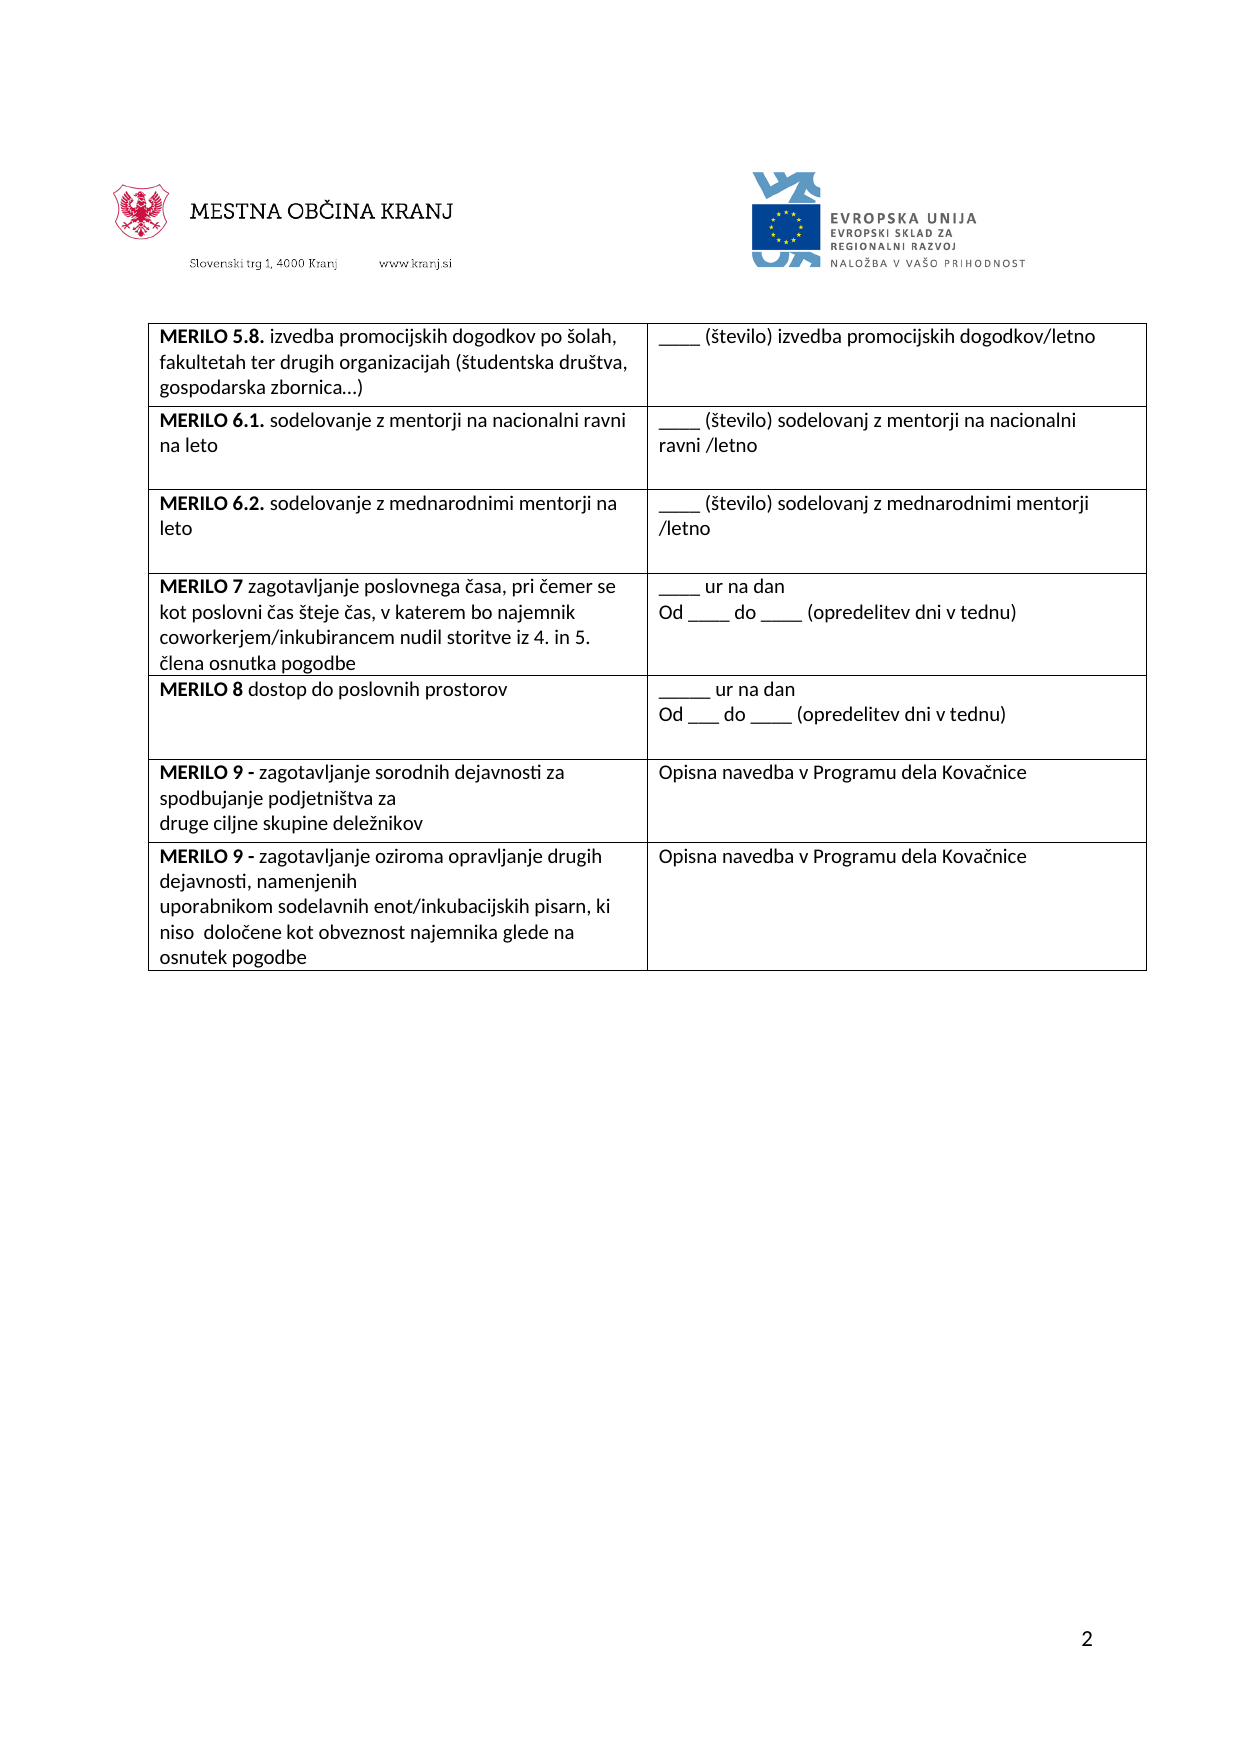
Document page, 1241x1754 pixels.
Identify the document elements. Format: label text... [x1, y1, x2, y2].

table_cell Opisna navedba v Programu dela Kovačnice [648, 760, 1146, 842]
table_cell MERILO 9 - zagotavljanje oziroma opravljanje drugih dejavnosti, namenjenih uporabnikom sodelavnih enot/inkubacijskih pisarn, ki niso določene kot obveznost najemnika glede na osnutek pogodbe [149, 843, 647, 970]
table_cell MERILO 6.2. sodelovanje z mednarodnimi mentorji na leto [149, 490, 647, 572]
table_cell _____ ur na dan Od ___ do ____ (opredelitev dni v tednu) [648, 676, 1146, 758]
table_cell MERILO 5.8. izvedba promocijskih dogodkov po šolah, fakultetah ter drugih organizacijah (študentska društva, gospodarska zbornica…) [149, 324, 647, 406]
picture [23, 75, 1192, 323]
table_cell ____ (število) izvedba promocijskih dogodkov/letno [648, 324, 1146, 406]
table_cell MERILO 7 zagotavljanje poslovnega časa, pri čemer se kot poslovni čas šteje čas, v katerem bo najemnik coworkerjem/inkubirancem nudil storitve iz 4. in 5. člena osnutka pogodbe [149, 574, 647, 675]
table_cell MERILO 9 - zagotavljanje sorodnih dejavnosti za spodbujanje podjetništva za druge ciljne skupine deležnikov [149, 760, 647, 842]
table_cell ____ ur na dan Od ____ do ____ (opredelitev dni v tednu) [648, 574, 1146, 675]
table_cell ____ (število) sodelovanj z mednarodnimi mentorji /letno [648, 490, 1146, 572]
table_cell MERILO 8 dostop do poslovnih prostorov [149, 676, 647, 758]
table_cell ____ (število) sodelovanj z mentorji na nacionalni ravni /letno [648, 407, 1146, 489]
table_cell MERILO 6.1. sodelovanje z mentorji na nacionalni ravni na leto [149, 407, 647, 489]
table_cell Opisna navedba v Programu dela Kovačnice [648, 843, 1146, 970]
